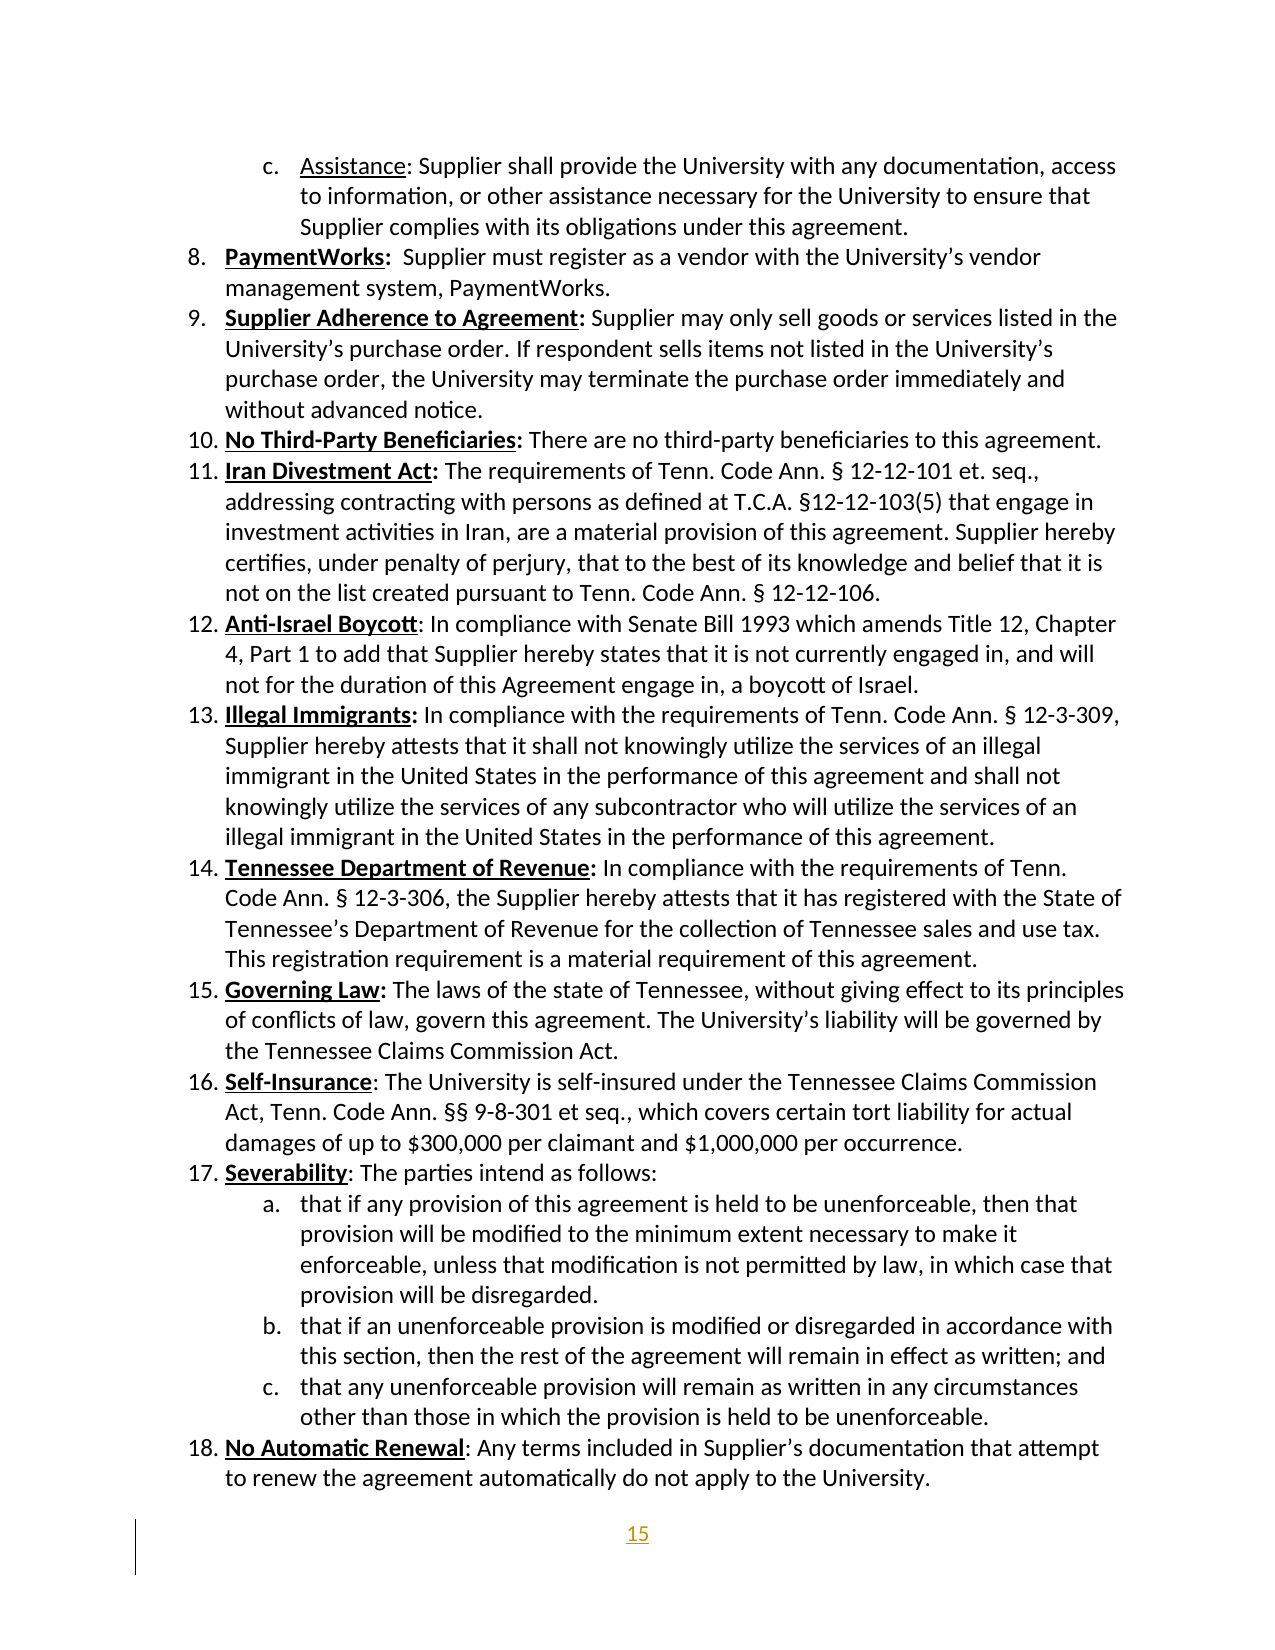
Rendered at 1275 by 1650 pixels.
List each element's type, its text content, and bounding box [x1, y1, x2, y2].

list Tennessee Department of Revenue: In compliance with the requirements of Tenn. Code Ann. § 12-3-306, the Supplier hereby attests that it has registered with the State of Tennessee’s Department of Revenue for the collection of Tennessee sales and use tax. This registration requirement is a material requirement of this agreement. [187, 852, 1125, 974]
list PaymentWorks: Supplier must register as a vendor with the University’s vendor management system, PaymentWorks. [187, 242, 1125, 303]
list Assistance: Supplier shall provide the University with any documentation, access to information, or other assistance necessary for the University to ensure that Supplier complies with its obligations under this agreement. [262, 150, 1125, 242]
list that if any provision of this agreement is held to be unenforceable, then that provision will be modified to the minimum extent necessary to make it enforceable, unless that modification is not permitted by law, in which case that provision will be disregarded. [262, 1188, 1125, 1310]
list Supplier Adherence to Agreement: Supplier may only sell goods or services listed in the University’s purchase order. If respondent sells items not listed in the University’s purchase order, the University may terminate the purchase order immediately and without advanced notice. [187, 303, 1125, 425]
list Governing Law: The laws of the state of Tennessee, without giving effect to its principles of conflicts of law, govern this agreement. The University’s liability will be governed by the Tennessee Claims Commission Act. [187, 974, 1125, 1066]
list Severability: The parties intend as follows: [187, 1157, 1125, 1188]
list No Automatic Renewal: Any terms included in Supplier’s documentation that attempt to renew the agreement automatically do not apply to the University. [187, 1432, 1125, 1493]
list Illegal Immigrants: In compliance with the requirements of Tenn. Code Ann. § 12-3-309, Supplier hereby attests that it shall not knowingly utilize the services of an illegal immigrant in the United States in the performance of this agreement and shall not knowingly utilize the services of any subcontractor who will utilize the services of an illegal immigrant in the United States in the performance of this agreement. [187, 699, 1125, 852]
list Self-Insurance: The University is self-insured under the Tennessee Claims Commission Act, Tenn. Code Ann. §§ 9-8-301 et seq., which covers certain tort liability for actual damages of up to $300,000 per claimant and $1,000,000 per occurrence. [187, 1066, 1125, 1157]
list that if an unenforceable provision is modified or disregarded in accordance with this section, then the rest of the agreement will remain in effect as written; and [262, 1310, 1125, 1371]
list Anti-Israel Boycott: In compliance with Senate Bill 1993 which amends Title 12, Chapter 4, Part 1 to add that Supplier hereby states that it is not currently engaged in, and will not for the duration of this Agreement engage in, a boycott of Israel. [187, 608, 1125, 699]
list No Third-Party Beneficiaries: There are no third-party beneficiaries to this agreement. [187, 425, 1125, 455]
list that any unenforceable provision will remain as written in any circumstances other than those in which the provision is held to be unenforceable. [262, 1371, 1125, 1432]
list Iran Divestment Act: The requirements of Tenn. Code Ann. § 12-12-101 et. seq., addressing contracting with persons as defined at T.C.A. §12-12-103(5) that engage in investment activities in Iran, are a material provision of this agreement. Supplier hereby certifies, under penalty of perjury, that to the best of its knowledge and belief that it is not on the list created pursuant to Tenn. Code Ann. § 12-12-106. [187, 455, 1125, 608]
